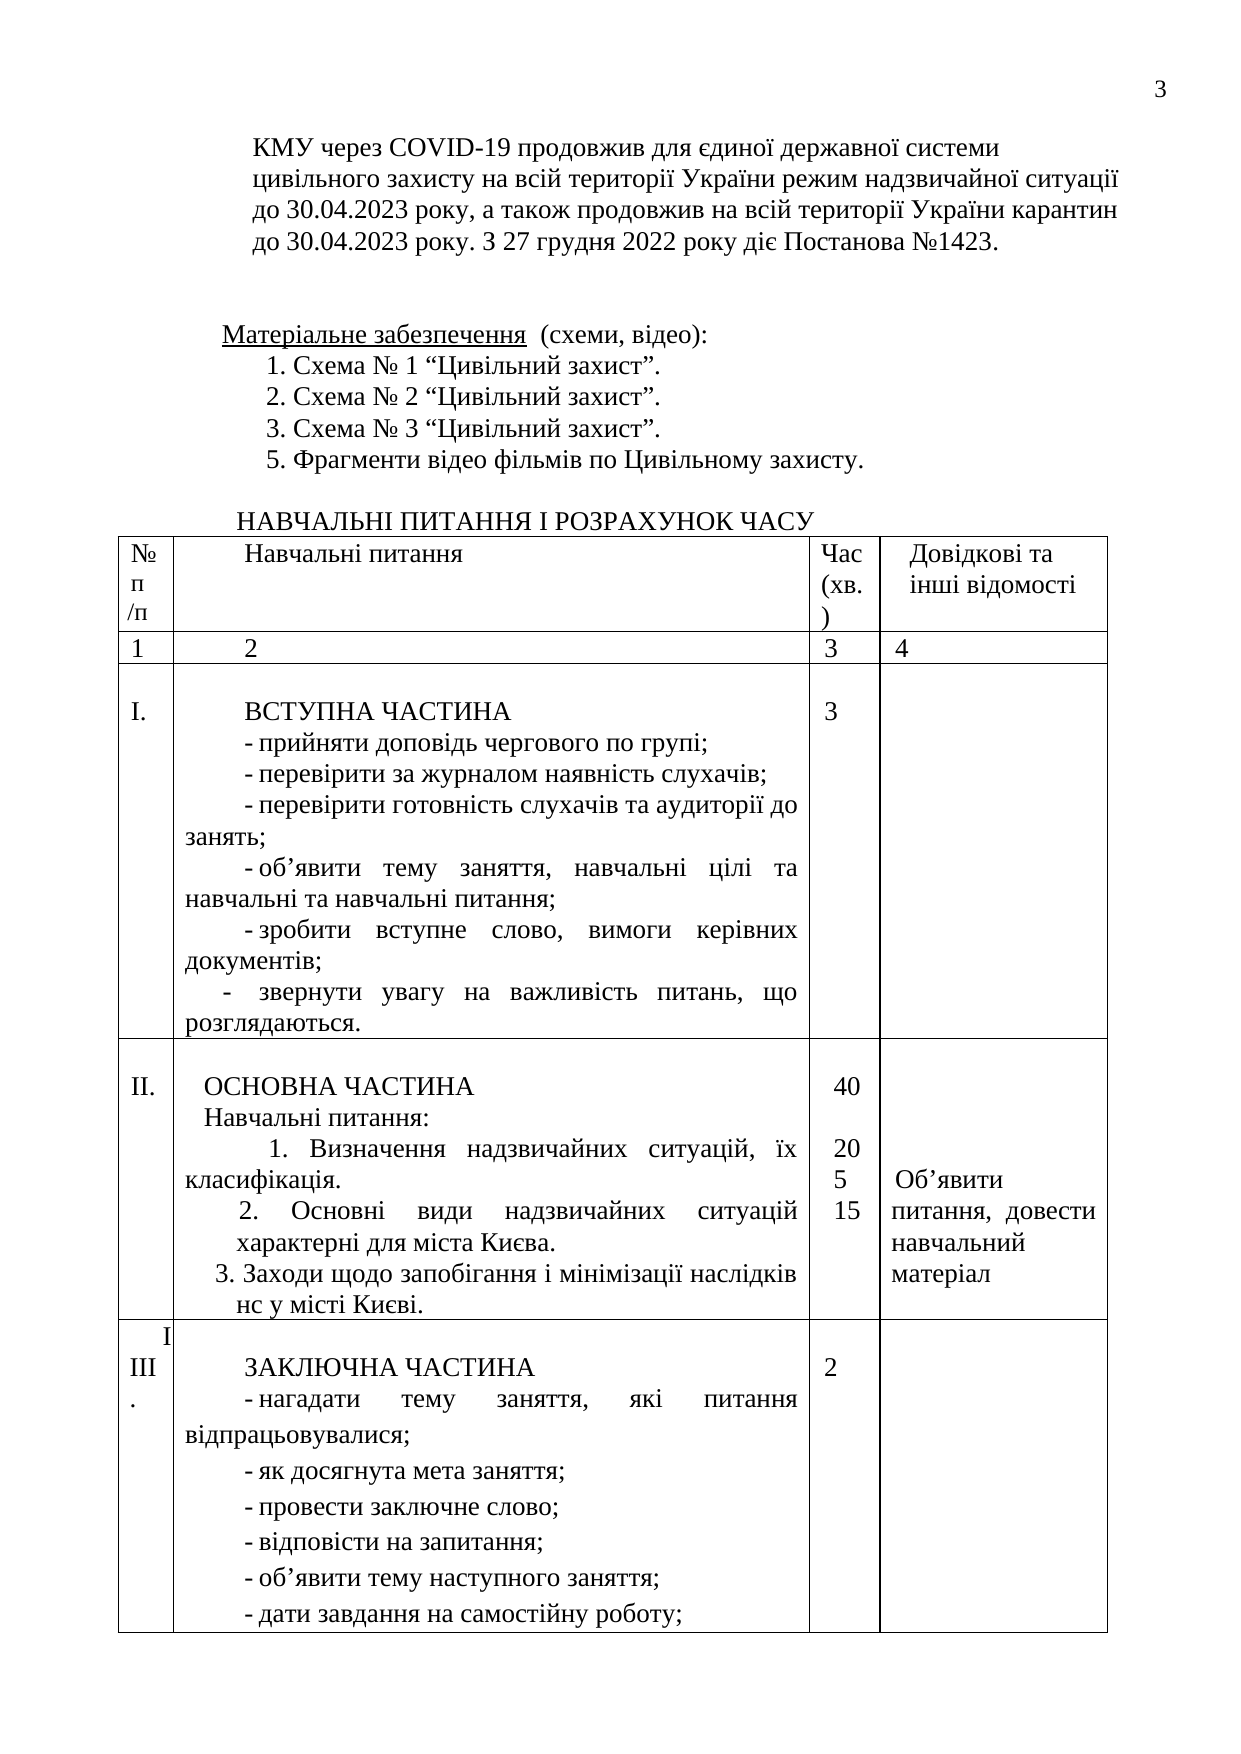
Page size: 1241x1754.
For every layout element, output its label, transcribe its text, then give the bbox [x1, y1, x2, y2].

table_header Час (хв.) [810, 537, 879, 631]
table_cell [881, 1320, 1107, 1632]
table_cell Об’явити питання, довести навчальний матеріал [881, 1039, 1107, 1319]
text 3. Схема № 3 “Цивільний захист”. [266, 412, 1167, 443]
table_cell ІІІІ. [119, 1320, 173, 1632]
table_header Довідкові та інші відомості [881, 537, 1107, 631]
table_cell 2 [810, 1320, 879, 1632]
table_cell 3 [810, 664, 879, 1038]
table_cell 40 20 5 15 [810, 1039, 879, 1319]
table_cell ОСНОВНА ЧАСТИНА Навчальні питання: 1. Визначення надзвичайних ситуацій, їх класифікація. 2. Основні види надзвичайних ситуацій характерні для міста Києва. 3. Заходи щодо запобігання і мінімізації наслідків нс у місті Києві. [174, 1039, 809, 1319]
text 5. Фрагменти відео фільмів по Цивільному захисту. [266, 443, 1167, 474]
table_header Навчальні питання [174, 537, 809, 631]
table_cell 2 [174, 632, 809, 663]
text КМУ через COVID-19 продовжив для єдиної державної системи цивільного захисту на всій території України режим надзвичайної ситуації до 30.04.2023 року, а також продовжив на всій території України карантин до 30.04.2023 року. З 27 грудня 2022 року діє Постанова №1423. [252, 131, 1120, 256]
table_cell [881, 664, 1107, 1038]
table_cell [174, 1320, 809, 1632]
text 2. Схема № 2 “Цивільний захист”. [266, 381, 1167, 412]
text 1. Схема № 1 “Цивільний захист”. [266, 349, 1167, 381]
table_cell ІІ. [119, 1039, 173, 1319]
text Матеріальне забезпечення (схеми, відео): [222, 318, 1167, 349]
table_cell 4 [881, 632, 1107, 663]
table_cell ВСТУПНА ЧАСТИНА прийняти доповідь чергового по групі; перевірити за журналом наявність слухачів; перевірити готовність слухачів та аудиторії до занять; об’явити тему заняття, навчальні цілі та навчальні та навчальні питання; зробити вступне слово, вимоги керівних документів; звернути увагу на важливість питань, що розглядаються. [174, 664, 809, 1038]
table_cell 3 [810, 632, 879, 663]
table_header № п/п [119, 537, 173, 631]
table_cell І. [119, 664, 173, 1038]
table_cell 1 [119, 632, 173, 663]
text НАВЧАЛЬНІ ПИТАННЯ І РОЗРАХУНОК ЧАСУ [177, 505, 1167, 536]
